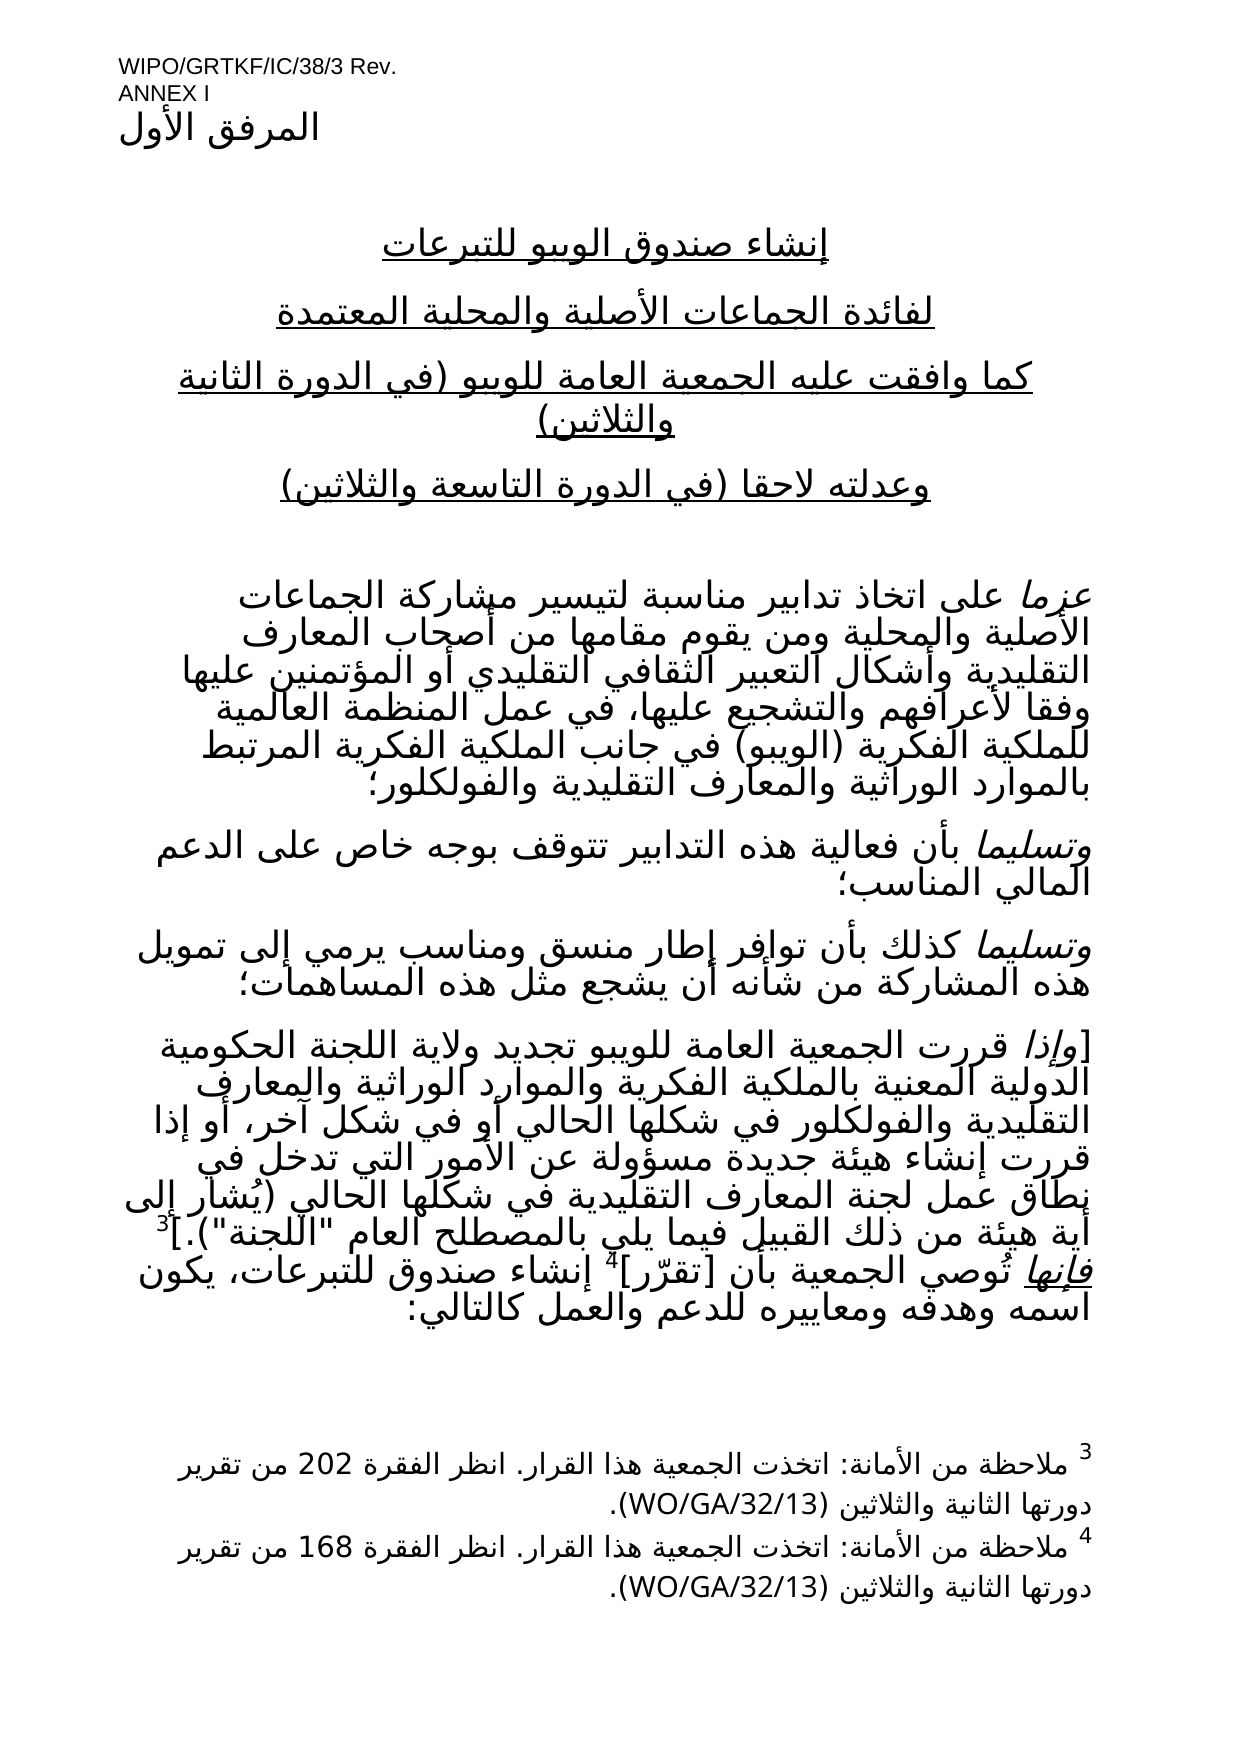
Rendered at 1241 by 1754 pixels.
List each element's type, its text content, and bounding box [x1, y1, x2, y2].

text كما وافقت عليه الجمعية العامة للويبو (في الدورة الثانية والثلاثين) [118, 354, 1092, 442]
text لفائدة الجماعات الأصلية والمحلية المعتمدة [118, 290, 1092, 334]
text عزما على اتخاذ تدابير مناسبة لتيسير مشاركة الجماعات الأصلية والمحلية ومن يقوم مقامها من أصحاب المعارف التقليدية وأشكال التعبير الثقافي التقليدي أو المؤتمنين عليها وفقا لأعرافهم والتشجيع عليها، في عمل المنظمة العالمية للملكية الفكرية (الويبو) في جانب الملكية الفكرية المرتبط بالموارد الوراثية والمعارف التقليدية والفولكلور؛ [118, 578, 1092, 803]
text وعدلته لاحقا (في الدورة التاسعة والثلاثين) [118, 463, 1092, 506]
text [وإذا قررت الجمعية العامة للويبو تجديد ولاية اللجنة الحكومية الدولية المعنية بالملكية الفكرية والموارد الوراثية والمعارف التقليدية والفولكلور في شكلها الحالي أو في شكل آخر، أو إذا قررت إنشاء هيئة جديدة مسؤولة عن الأمور التي تدخل في نطاق عمل لجنة المعارف التقليدية في شكلها الحالي (يُشار إلى أية هيئة من ذلك القبيل فيما يلي بالمصطلح العام "اللجنة").] فإنها تُوصي الجمعية بأن [تقرّر] إنشاء صندوق للتبرعات، يكون اسمه وهدفه ومعاييره للدعم والعمل كالتالي: [118, 1028, 1092, 1328]
text وتسليما بأن فعالية هذه التدابير تتوقف بوجه خاص على الدعم المالي المناسب؛ [118, 828, 1092, 903]
text إنشاء صندوق الويبو للتبرعات [118, 221, 1092, 265]
text وتسليما كذلك بأن توافر إطار منسق ومناسب يرمي إلى تمويل هذه المشاركة من شأنه أن يشجع مثل هذه المساهمات؛ [118, 928, 1092, 1003]
